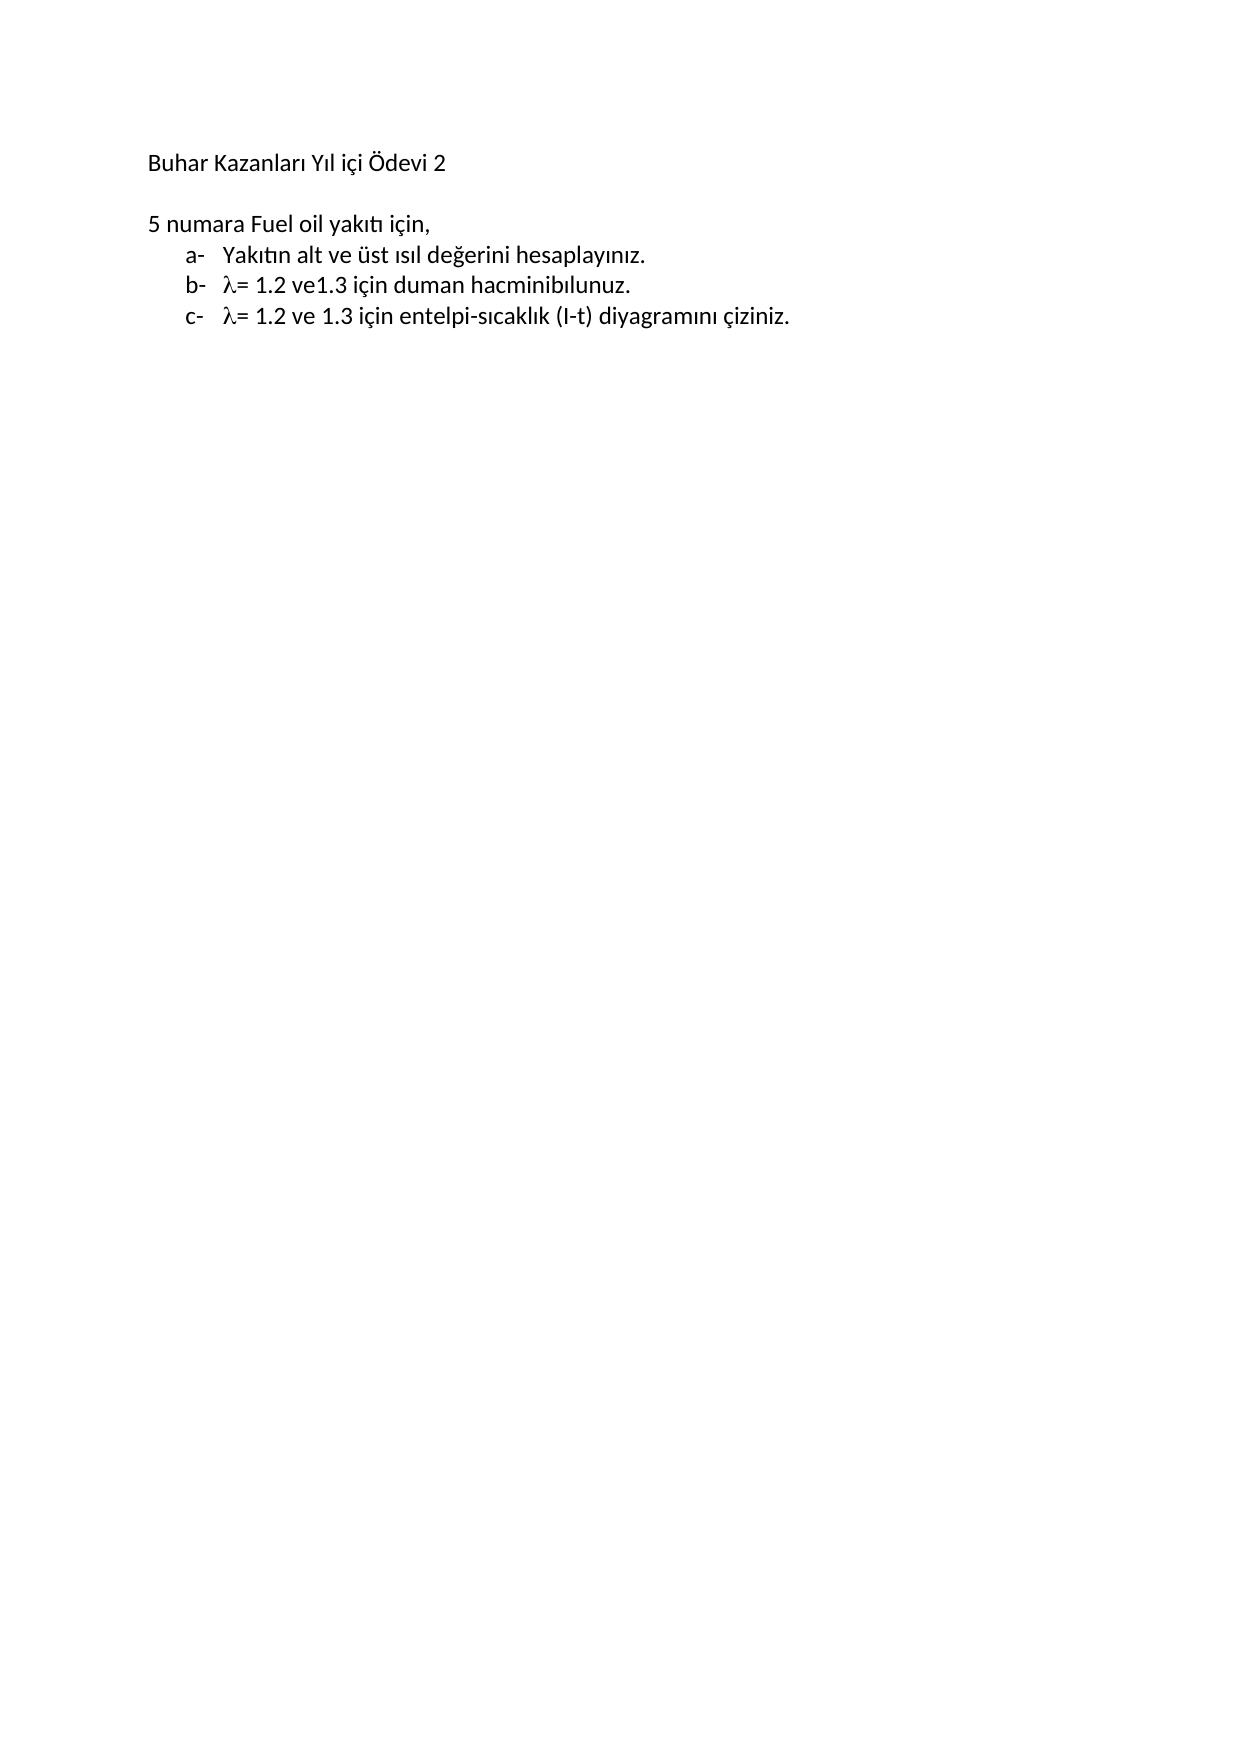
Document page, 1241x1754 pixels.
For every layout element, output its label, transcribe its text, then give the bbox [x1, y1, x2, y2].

text Buhar Kazanları Yıl içi Ödevi 2 [148, 148, 1093, 178]
list = 1.2 ve1.3 için duman hacminibılunuz. [185, 270, 1093, 300]
list Yakıtın alt ve üst ısıl değerini hesaplayınız. [185, 239, 1093, 270]
list = 1.2 ve 1.3 için entelpi-sıcaklık (I-t) diyagramını çiziniz. [185, 300, 1093, 331]
text 5 numara Fuel oil yakıtı için, [148, 209, 1093, 239]
